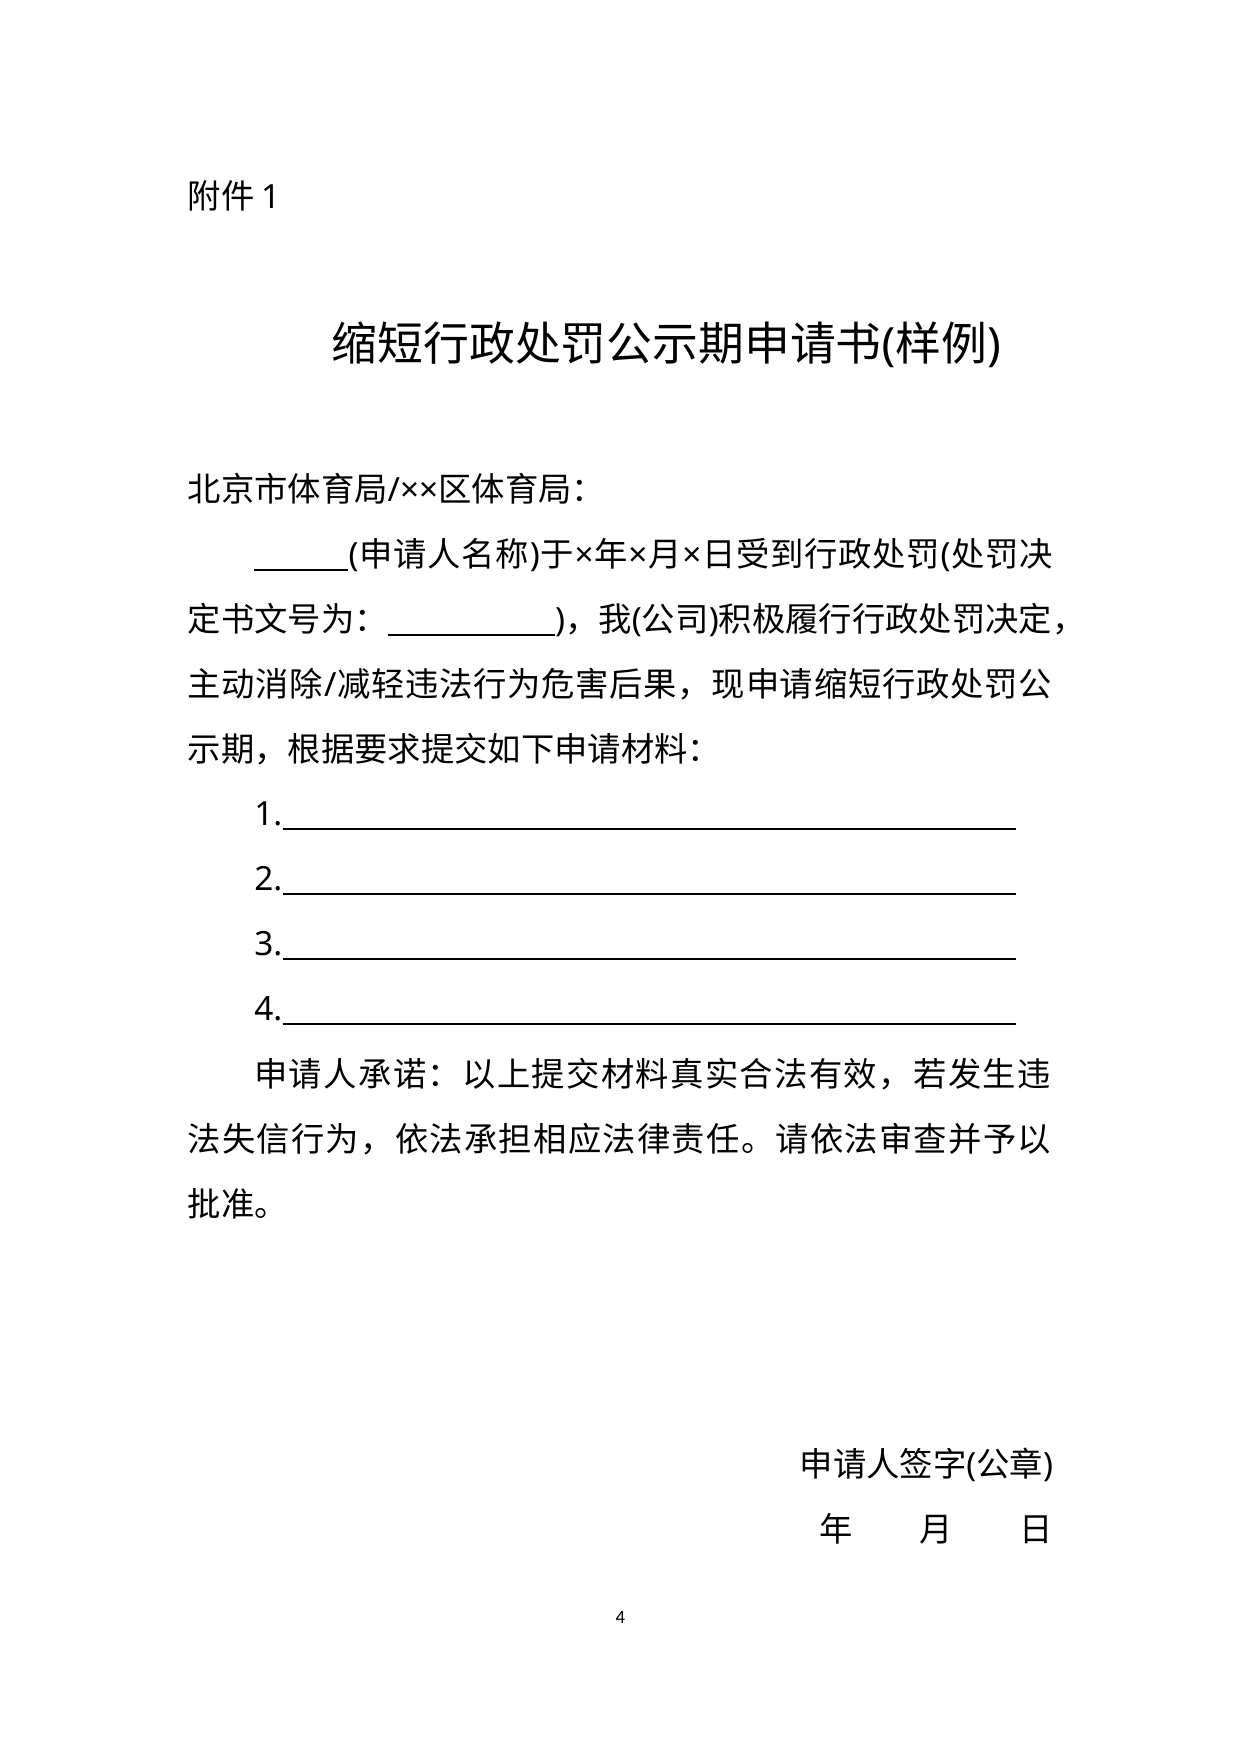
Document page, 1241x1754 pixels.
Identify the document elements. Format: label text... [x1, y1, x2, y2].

text 2. [187, 844, 1053, 909]
text 缩短行政处罚公示期申请书(样例) [187, 292, 1053, 389]
text 3. [187, 909, 1053, 974]
text 1. [187, 779, 1053, 844]
text 附件1 [187, 162, 1053, 227]
text (申请人名称)于×年×月×日受到行政处罚(处罚决定书文号为： )，我(公司)积极履行行政处罚决定，主动消除/减轻违法行为危害后果，现申请缩短行政处罚公示期，根据要求提交如下申请材料： [187, 519, 1053, 779]
text 申请人签字(公章) [187, 1429, 1053, 1494]
text 北京市体育局/××区体育局： [187, 454, 1053, 519]
text 年 月 日 [187, 1494, 1053, 1559]
text 申请人承诺：以上提交材料真实合法有效，若发生违法失信行为，依法承担相应法律责任。请依法审查并予以批准。 [187, 1039, 1053, 1234]
text 4. [187, 974, 1053, 1039]
